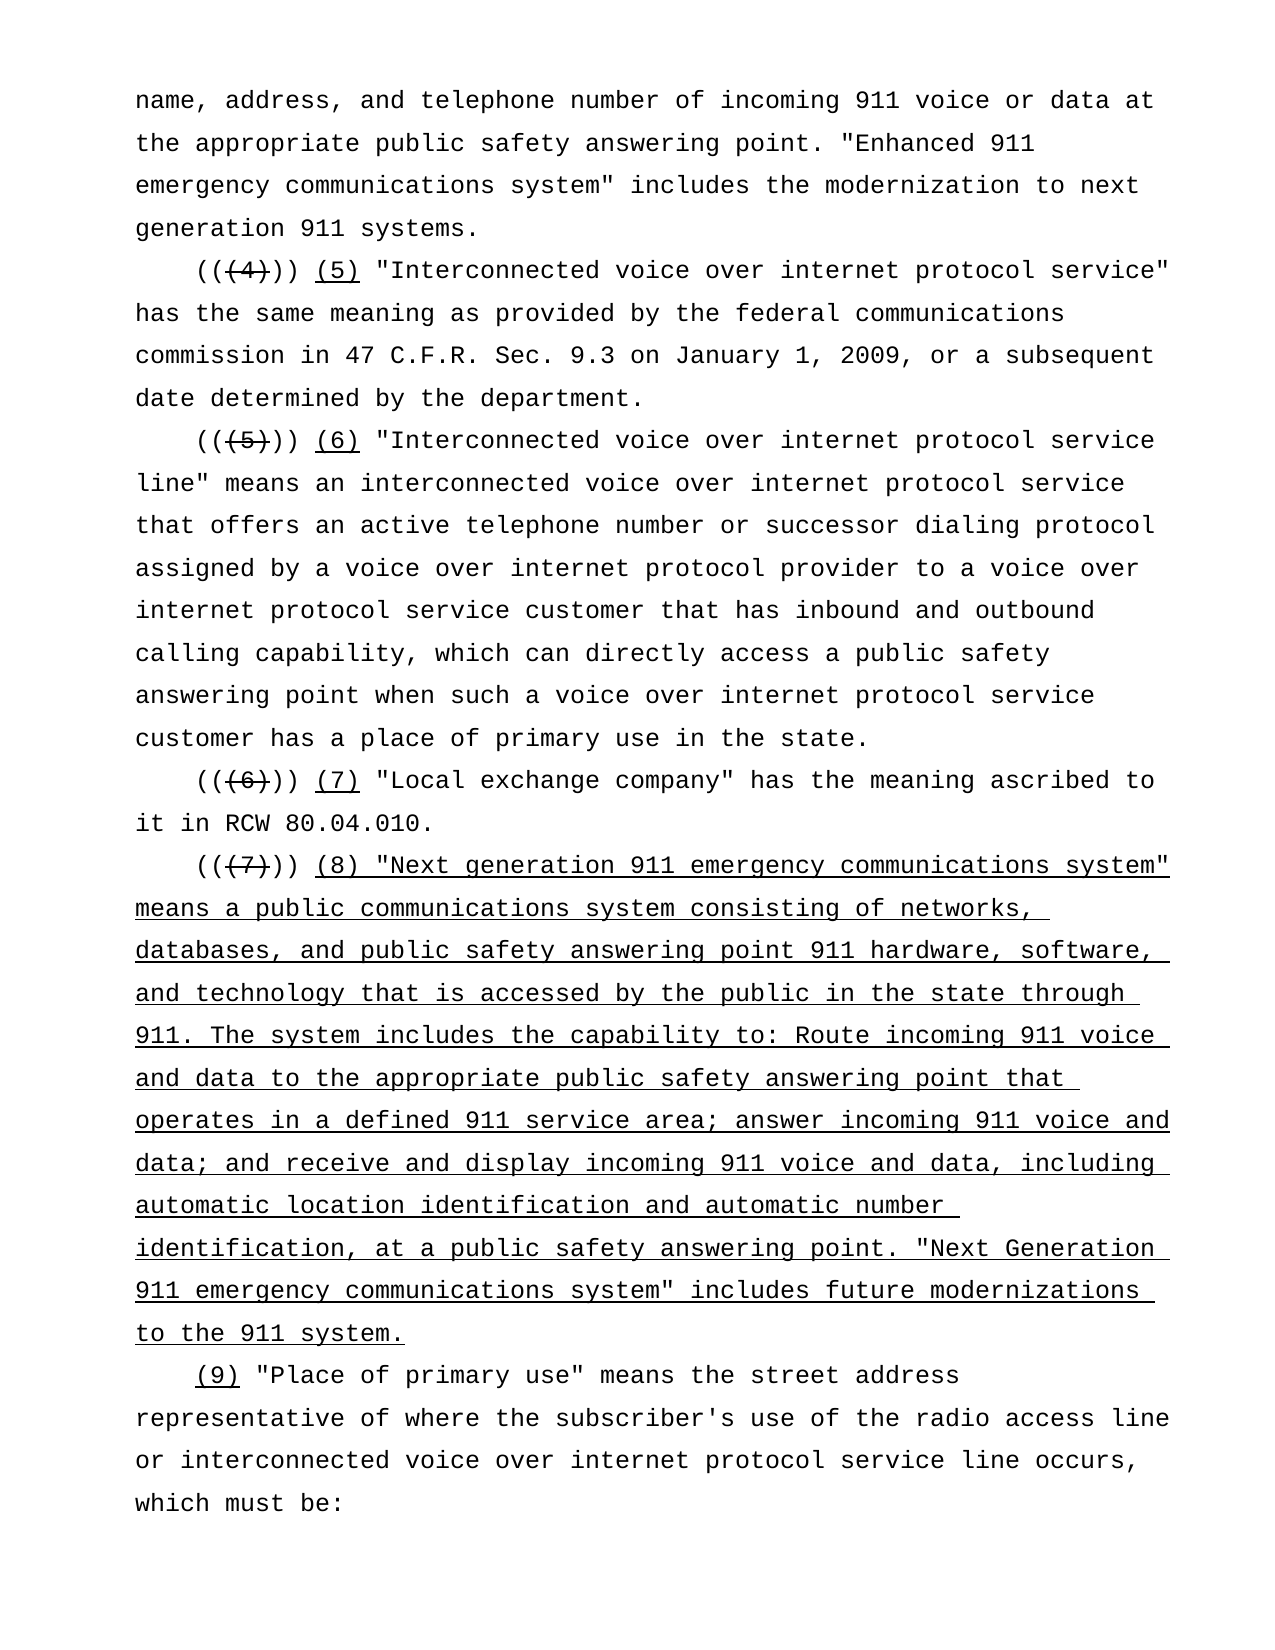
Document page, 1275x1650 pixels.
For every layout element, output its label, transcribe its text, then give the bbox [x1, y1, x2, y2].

text (((5))) (6) "Interconnected voice over internet protocol service line" means an interconnected voice over internet protocol service that offers an active telephone number or successor dialing protocol assigned by a voice over internet protocol provider to a voice over internet protocol service customer that has inbound and outbound calling capability, which can directly access a public safety answering point when such a voice over internet protocol service customer has a place of primary use in the state. [135, 415, 1170, 755]
text (((4))) (5) "Interconnected voice over internet protocol service" has the same meaning as provided by the federal communications commission in 47 C.F.R. Sec. 9.3 on January 1, 2009, or a subsequent date determined by the department. [135, 245, 1170, 415]
text (((7))) (8) "Next generation 911 emergency communications system" means a public communications system consisting of networks, databases, and public safety answering point 911 hardware, software, and technology that is accessed by the public in the state through 911. The system includes the capability to: Route incoming 911 voice and data to the appropriate public safety answering point that operates in a defined 911 service area; answer incoming 911 voice and data; and receive and display incoming 911 voice and data, including automatic location identification and automatic number identification, at a public safety answering point. "Next Generation 911 emergency communications system" includes future modernizations to the 911 system. [135, 840, 1170, 961]
text (((7))) (8) "Next generation 911 emergency communications system" means a public communications system consisting of networks, databases, and public safety answering point 911 hardware, software, and technology that is accessed by the public in the state through 911. The system includes the capability to: Route incoming 911 voice and data to the appropriate public safety answering point that operates in a defined 911 service area; answer incoming 911 voice and data; and receive and display incoming 911 voice and data, including automatic location identification and automatic number identification, at a public safety answering point. "Next Generation 911 emergency communications system" includes future modernizations to the 911 system. [135, 1175, 1170, 1259]
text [135, 75, 1170, 245]
text (((7))) (8) "Next generation 911 emergency communications system" means a public communications system consisting of networks, databases, and public safety answering point 911 hardware, software, and technology that is accessed by the public in the state through 911. The system includes the capability to: Route incoming 911 voice and data to the appropriate public safety answering point that operates in a defined 911 service area; answer incoming 911 voice and data; and receive and display incoming 911 voice and data, including automatic location identification and automatic number identification, at a public safety answering point. "Next Generation 911 emergency communications system" includes future modernizations to the 911 system. [135, 1260, 1170, 1350]
text (((7))) (8) "Next generation 911 emergency communications system" means a public communications system consisting of networks, databases, and public safety answering point 911 hardware, software, and technology that is accessed by the public in the state through 911. The system includes the capability to: Route incoming 911 voice and data to the appropriate public safety answering point that operates in a defined 911 service area; answer incoming 911 voice and data; and receive and display incoming 911 voice and data, including automatic location identification and automatic number identification, at a public safety answering point. "Next Generation 911 emergency communications system" includes future modernizations to the 911 system. [135, 963, 1170, 1046]
text (((6))) (7) "Local exchange company" has the meaning ascribed to it in RCW 80.04.010. [135, 755, 1170, 840]
text (9) "Place of primary use" means the street address representative of where the subscriber's use of the radio access line or interconnected voice over internet protocol service line occurs, which must be: [135, 1350, 1170, 1520]
text (((7))) (8) "Next generation 911 emergency communications system" means a public communications system consisting of networks, databases, and public safety answering point 911 hardware, software, and technology that is accessed by the public in the state through 911. The system includes the capability to: Route incoming 911 voice and data to the appropriate public safety answering point that operates in a defined 911 service area; answer incoming 911 voice and data; and receive and display incoming 911 voice and data, including automatic location identification and automatic number identification, at a public safety answering point. "Next Generation 911 emergency communications system" includes future modernizations to the 911 system. [135, 1048, 1170, 1131]
